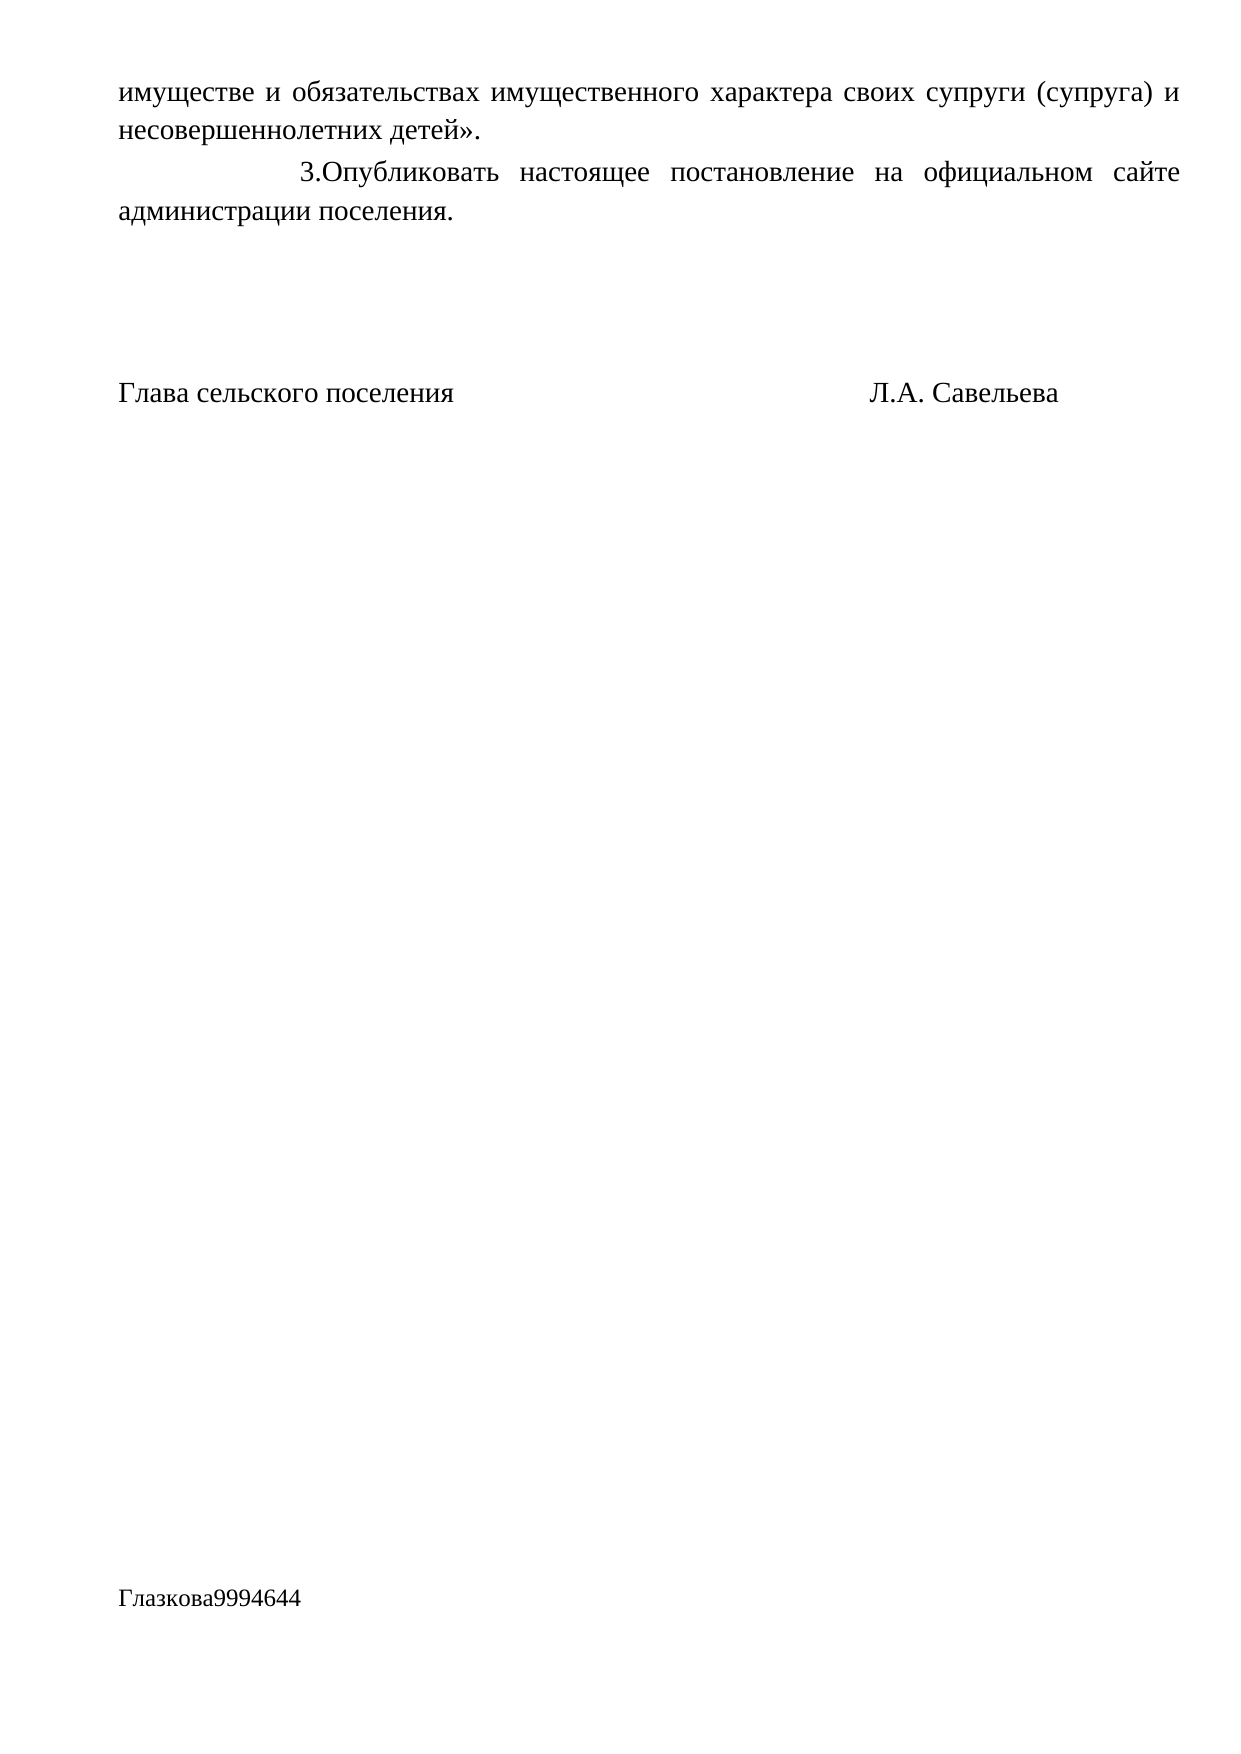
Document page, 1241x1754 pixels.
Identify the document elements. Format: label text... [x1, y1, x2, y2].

title 3.Опубликовать настоящее постановление на официальном сайте администрации поселения. [118, 154, 1181, 226]
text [118, 74, 1181, 146]
text Глава сельского поселения Л.А. Савельева [118, 375, 1181, 409]
text Глазкова9994644 [118, 1583, 1181, 1612]
